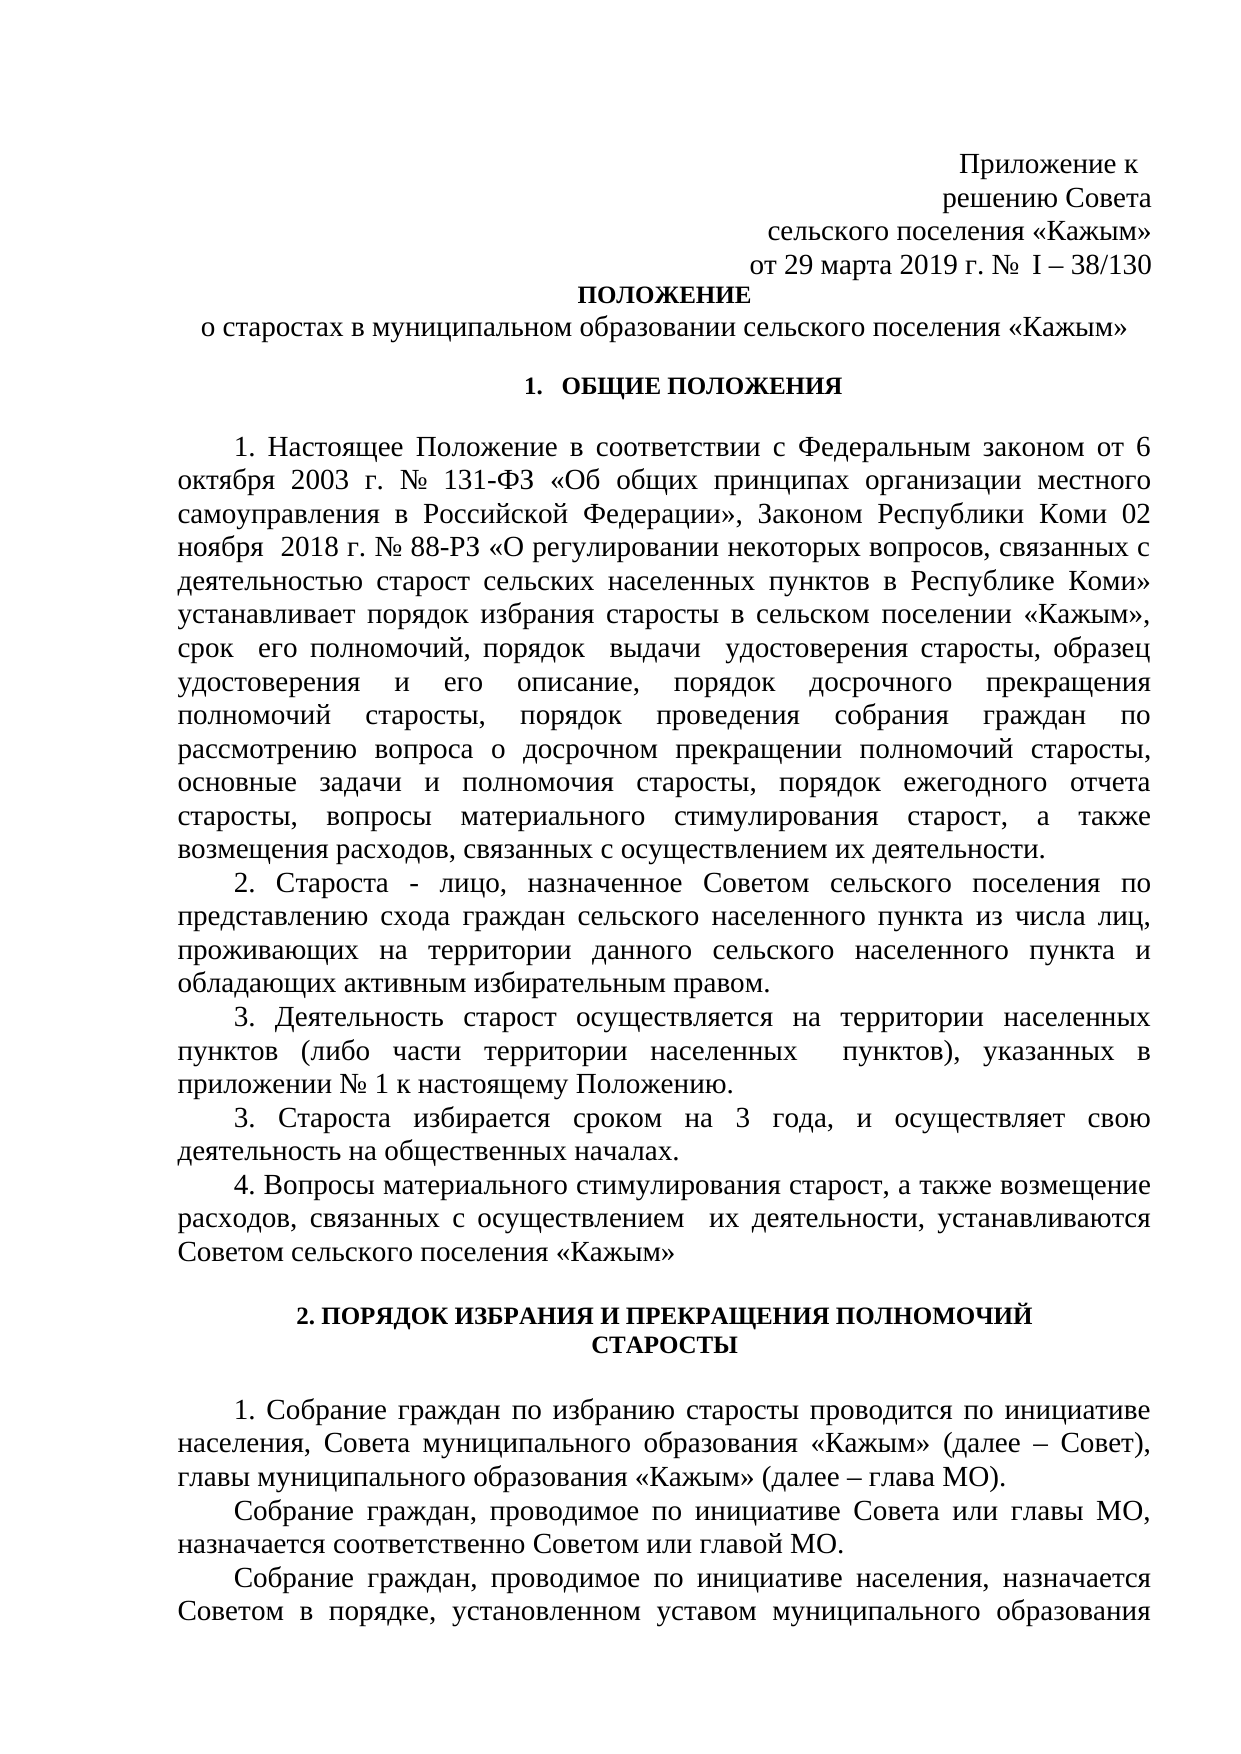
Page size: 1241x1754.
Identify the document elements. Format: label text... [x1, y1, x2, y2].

text Приложение к [177, 146, 1152, 180]
text ПОЛОЖЕНИЕ [177, 280, 1152, 309]
text 2. ПОРЯДОК ИЗБРАНИЯ И ПРЕКРАЩЕНИЯ ПОЛНОМОЧИЙ [177, 1301, 1152, 1330]
text Собрание граждан, проводимое по инициативе Совета или главы МО, назначается соответственно Советом или главой МО. [177, 1493, 1152, 1560]
text сельского поселения «Кажым» [177, 213, 1152, 247]
text 1. Собрание граждан по избранию старосты проводится по инициативе населения, Совета муниципального образования «Кажым» (далее – Совет), главы муниципального образования «Кажым» (далее – глава МО). [177, 1392, 1152, 1493]
text 3. Деятельность старост осуществляется на территории населенных пунктов (либо части территории населенных пунктов), указанных в приложении № 1 к настоящему Положению. [177, 999, 1152, 1100]
text СТАРОСТЫ [177, 1330, 1152, 1358]
text 2. Староста - лицо, назначенное Советом сельского поселения по представлению схода граждан сельского населенного пункта из числа лиц, проживающих на территории данного сельского населенного пункта и обладающих активным избирательным правом. [177, 865, 1152, 999]
text 1. Настоящее Положение в соответствии с Федеральным законом от 6 октября . № 131-ФЗ «Об общих принципах организации местного самоуправления в Российской Федерации», Законом Республики Коми 02 ноября 2018 г. № 88-РЗ «О регулировании некоторых вопросов, связанных с деятельностью старост сельских населенных пунктов в Республике Коми» устанавливает порядок избрания старосты в сельском поселении «Кажым», срок его полномочий, порядок выдачи удостоверения старосты, образец удостоверения и его описание, порядок досрочного прекращения полномочий старосты, порядок проведения собрания граждан по рассмотрению вопроса о досрочном прекращении полномочий старосты, основные задачи и полномочия старосты, порядок ежегодного отчета старосты, вопросы материального стимулирования старост, а также возмещения расходов, связанных с осуществлением их деятельности. [177, 429, 1152, 865]
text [177, 1560, 1152, 1627]
text о старостах в муниципальном образовании сельского поселения «Кажым» [177, 309, 1152, 343]
list ОБЩИЕ ПОЛОЖЕНИЯ [215, 371, 1152, 400]
text решению Совета [177, 180, 1152, 213]
text от 29 марта 2019 г. № I – 38/130 [177, 247, 1152, 280]
text 3. Староста избирается сроком на 3 года, и осуществляет свою деятельность на общественных началах. [177, 1100, 1152, 1167]
text 4. Вопросы материального стимулирования старост, а также возмещение расходов, связанных с осуществлением их деятельности, устанавливаются Советом сельского поселения «Кажым» [177, 1167, 1152, 1267]
